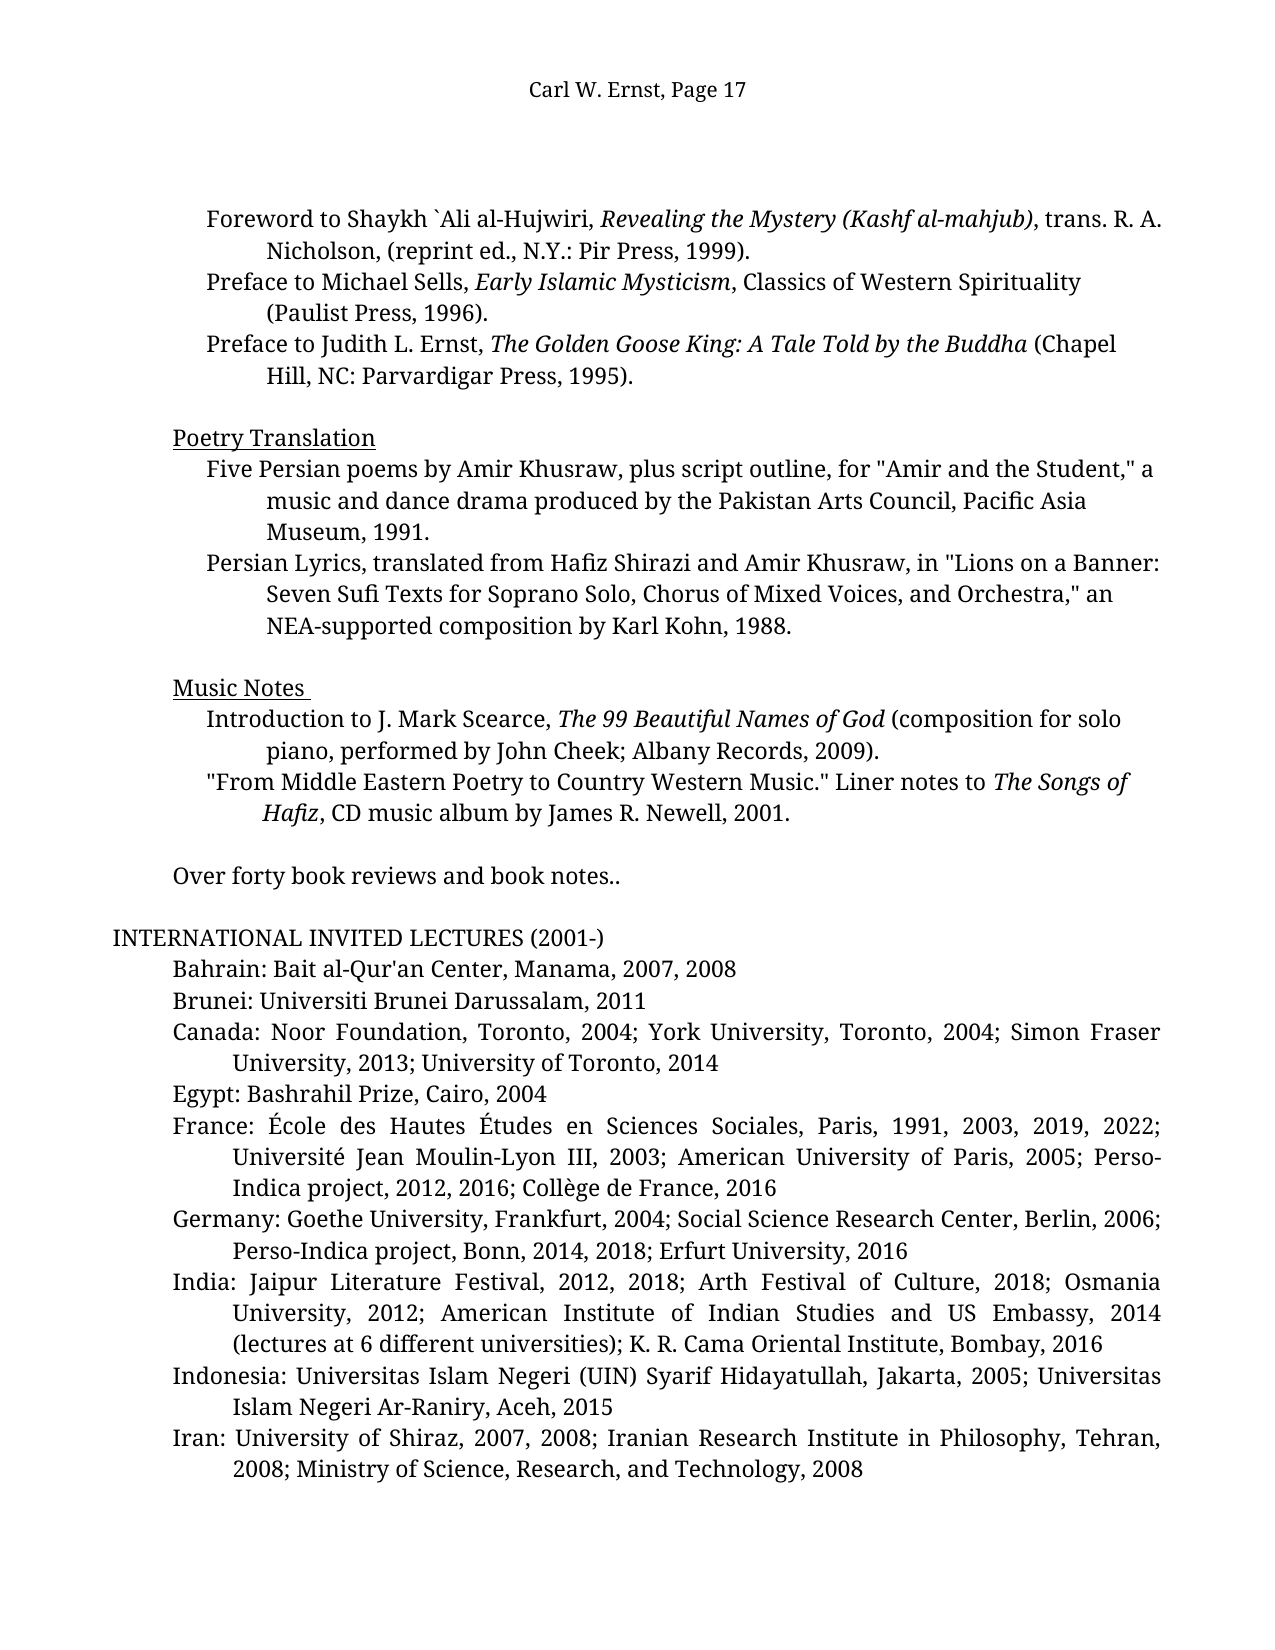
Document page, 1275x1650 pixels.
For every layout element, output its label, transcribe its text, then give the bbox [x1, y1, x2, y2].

text Preface to Michael Sells, Early Islamic Mysticism, Classics of Western Spirituality (Paulist Press, 1996). [206, 266, 1162, 328]
text "From Middle Eastern Poetry to Country Western Music." Liner notes to The Songs of Hafiz, CD music album by James R. Newell, 2001. [206, 766, 1162, 828]
text Persian Lyrics, translated from Hafiz Shirazi and Amir Khusraw, in "Lions on a Banner: Seven Sufi Texts for Soprano Solo, Chorus of Mixed Voices, and Orchestra," an NEA-supported composition by Karl Kohn, 1988. [206, 547, 1162, 641]
text Indonesia: Universitas Islam Negeri (UIN) Syarif Hidayatullah, Jakarta, 2005; Universitas Islam Negeri Ar-Raniry, Aceh, 2015 [172, 1360, 1162, 1422]
text Poetry Translation [172, 422, 1162, 453]
text Egypt: Bashrahil Prize, Cairo, 2004 [172, 1078, 1162, 1110]
text Bahrain: Bait al-Qur'an Center, Manama, 2007, 2008 [172, 953, 1162, 985]
text Music Notes [172, 672, 1162, 703]
text Brunei: Universiti Brunei Darussalam, 2011 [172, 985, 1162, 1016]
text Foreword to Shaykh `Ali al-Hujwiri, Revealing the Mystery (Kashf al-mahjub), trans. R. A. Nicholson, (reprint ed., N.Y.: Pir Press, 1999). [206, 203, 1162, 266]
text Over forty book reviews and book notes.. [172, 860, 1162, 891]
text India: Jaipur Literature Festival, 2012, 2018; Arth Festival of Culture, 2018; Osmania University, 2012; American Institute of Indian Studies and US Embassy, 2014 (lectures at 6 different universities); K. R. Cama Oriental Institute, Bombay, 2016 [172, 1266, 1162, 1360]
text Canada: Noor Foundation, Toronto, 2004; York University, Toronto, 2004; Simon Fraser University, 2013; University of Toronto, 2014 [172, 1016, 1162, 1078]
text Five Persian poems by Amir Khusraw, plus script outline, for "Amir and the Student," a music and dance drama produced by the Pakistan Arts Council, Pacific Asia Museum, 1991. [206, 453, 1162, 547]
text Preface to Judith L. Ernst, The Golden Goose King: A Tale Told by the Buddha (Chapel Hill, NC: Parvardigar Press, 1995). [206, 328, 1162, 391]
text Germany: Goethe University, Frankfurt, 2004; Social Science Research Center, Berlin, 2006; Perso-Indica project, Bonn, 2014, 2018; Erfurt University, 2016 [172, 1203, 1162, 1266]
text France: École des Hautes Études en Sciences Sociales, Paris, 1991, 2003, 2019, 2022; Université Jean Moulin-Lyon III, 2003; American University of Paris, 2005; Perso-Indica project, 2012, 2016; Collège de France, 2016 [172, 1110, 1162, 1203]
text Iran: University of Shiraz, 2007, 2008; Iranian Research Institute in Philosophy, Tehran, 2008; Ministry of Science, Research, and Technology, 2008 [172, 1422, 1162, 1485]
text INTERNATIONAL INVITED LECTURES (2001-) [112, 922, 1162, 953]
text Introduction to J. Mark Scearce, The 99 Beautiful Names of God (composition for solo piano, performed by John Cheek; Albany Records, 2009). [206, 703, 1162, 766]
